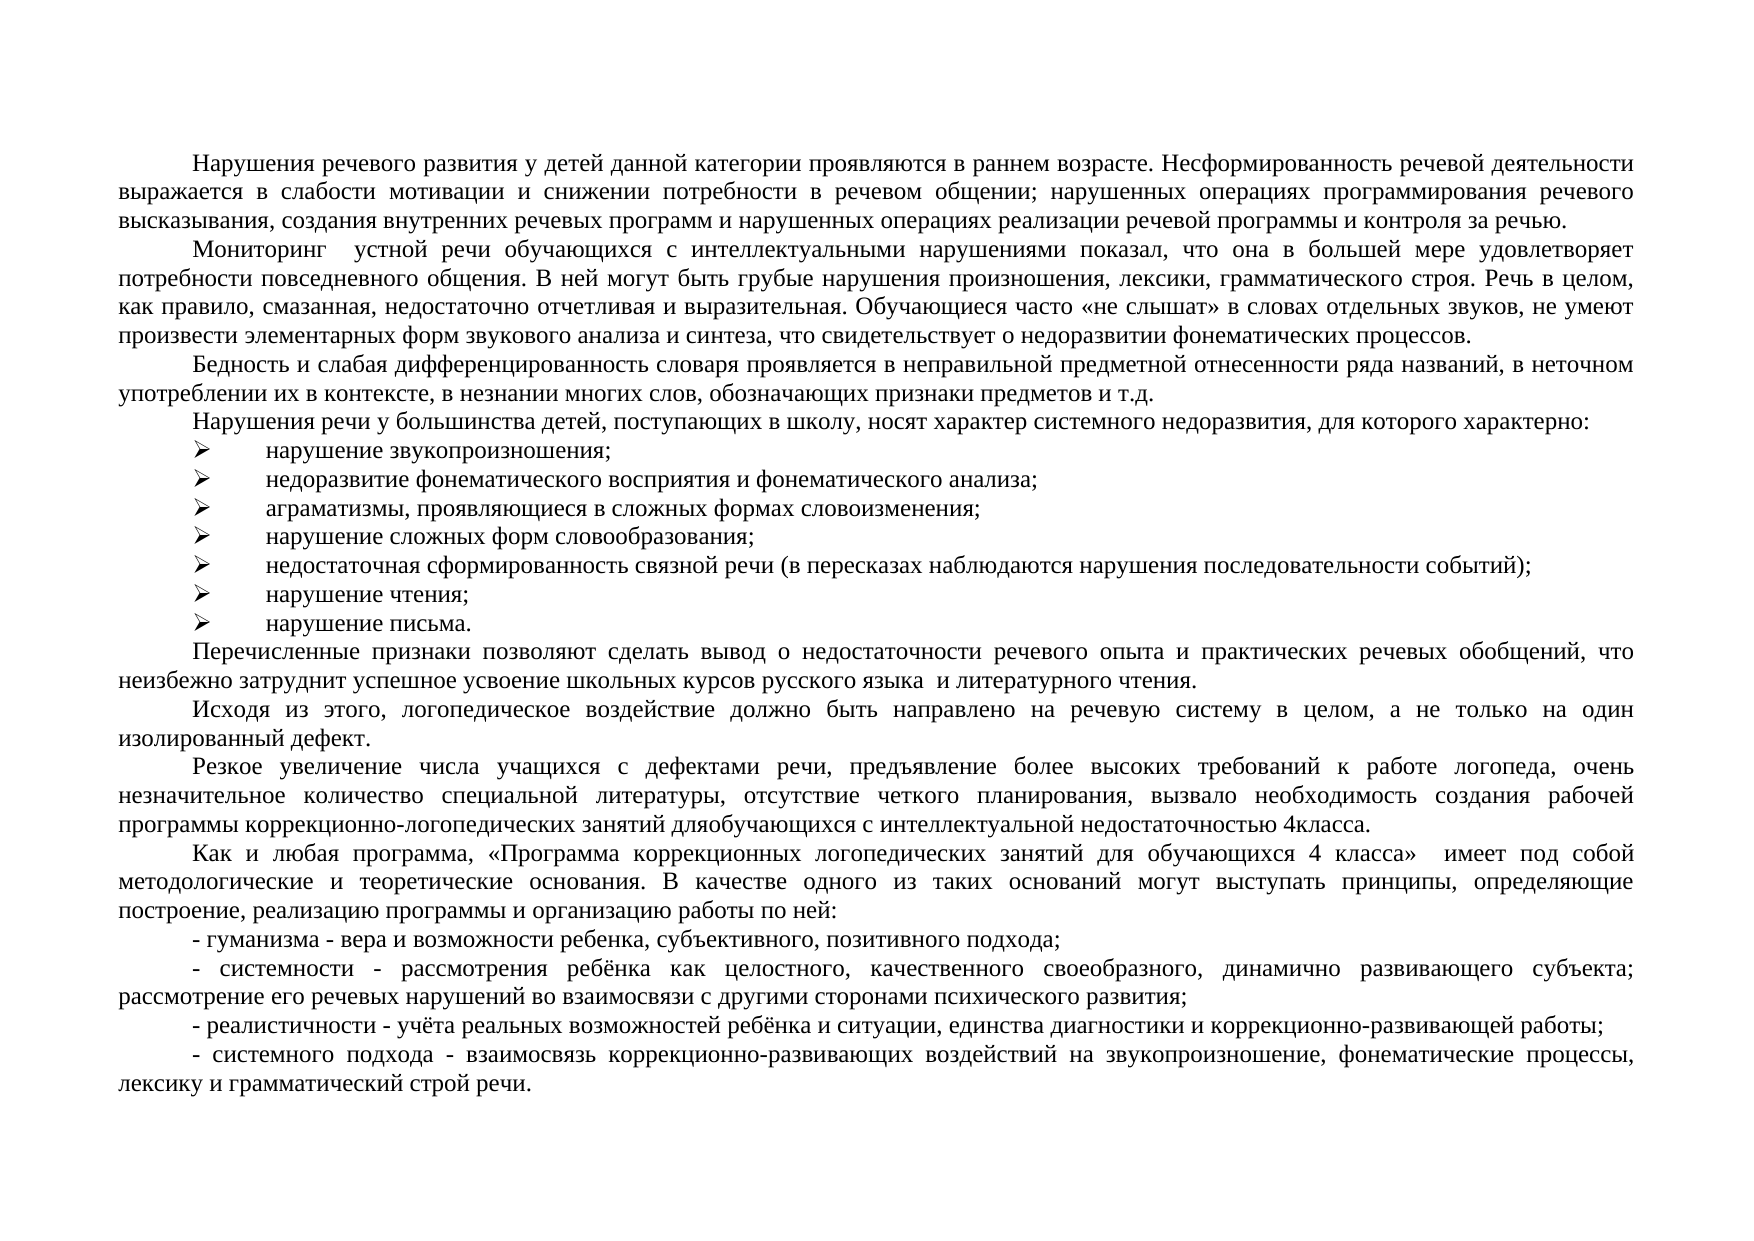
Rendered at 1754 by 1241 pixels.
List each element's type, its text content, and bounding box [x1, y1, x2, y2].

text - реалистичности - учёта реальных возможностей ребёнка и ситуации, единства диагностики и коррекционно-развивающей работы; [118, 1010, 1636, 1039]
text - гуманизма - вера и возможности ребенка, субъективного, позитивного подхода; [118, 924, 1636, 953]
text - системности - рассмотрения ребёнка как целостного, качественного своеобразного, динамично развивающего субъекта; рассмотрение его речевых нарушений во взаимосвязи с другими сторонами психического развития; [118, 953, 1636, 1010]
text Нарушения речи у большинства детей, поступающих в школу, носят характер системного недоразвития, для которого характерно: [118, 406, 1636, 435]
text - системного подхода - взаимосвязь коррекционно-развивающих воздействий на звукопроизношение, фонематические процессы, лексику и грамматический строй речи. [118, 1039, 1636, 1096]
list недоразвитие фонематического восприятия и фонематического анализа; [118, 464, 1636, 493]
list нарушение чтения; [118, 579, 1636, 608]
list недостаточная сформированность связной речи (в пересказах наблюдаются нарушения последовательности событий); [118, 550, 1636, 579]
list нарушение письма. [118, 608, 1636, 636]
text Нарушения речевого развития у детей данной категории проявляются в раннем возрасте. Несформированность речевой деятельности выражается в слабости мотивации и снижении потребности в речевом общении; нарушенных операциях программирования речевого высказывания, создания внутренних речевых программ и нарушенных операциях реализации речевой программы и контроля за речью. [118, 148, 1636, 234]
list нарушение звукопроизношения; [118, 435, 1636, 464]
text Исходя из этого, логопедическое воздействие должно быть направлено на речевую систему в целом, а не только на один изолированный дефект. [118, 694, 1636, 751]
text Как и любая программа, «Программа коррекционных логопедических занятий для обучающихся 4 класса» имеет под собой методологические и теоретические основания. В качестве одного из таких оснований могут выступать принципы, определяющие построение, реализацию программы и организацию работы по ней: [118, 838, 1636, 924]
text Перечисленные признаки позволяют сделать вывод о недостаточности речевого опыта и практических речевых обобщений, что неизбежно затруднит успешное усвоение школьных курсов русского языка и литературного чтения. [118, 636, 1636, 694]
list аграматизмы, проявляющиеся в сложных формах словоизменения; [118, 493, 1636, 521]
text Бедность и слабая дифференцированность словаря проявляется в неправильной предметной отнесенности ряда названий, в неточном употреблении их в контексте, в незнании многих слов, обозначающих признаки предметов и т.д. [118, 349, 1636, 406]
text Резкое увеличение числа учащихся с дефектами речи, предъявление более высоких требований к работе логопеда, очень незначительное количество специальной литературы, отсутствие четкого планирования, вызвало необходимость создания рабочей программы коррекционно-логопедических занятий дляобучающихся с интеллектуальной недостаточностью 4класса. [118, 751, 1636, 838]
list нарушение сложных форм словообразования; [118, 521, 1636, 550]
text Мониторинг устной речи обучающихся с интеллектуальными нарушениями показал, что она в большей мере удовлетворяет потребности повседневного общения. В ней могут быть грубые нарушения произношения, лексики, грамматического строя. Речь в целом, как правило, смазанная, недостаточно отчетливая и выразительная. Обучающиеся часто «не слышат» в словах отдельных звуков, не умеют произвести элементарных форм звукового анализа и синтеза, что свидетельствует о недоразвитии фонематических процессов. [118, 234, 1636, 349]
